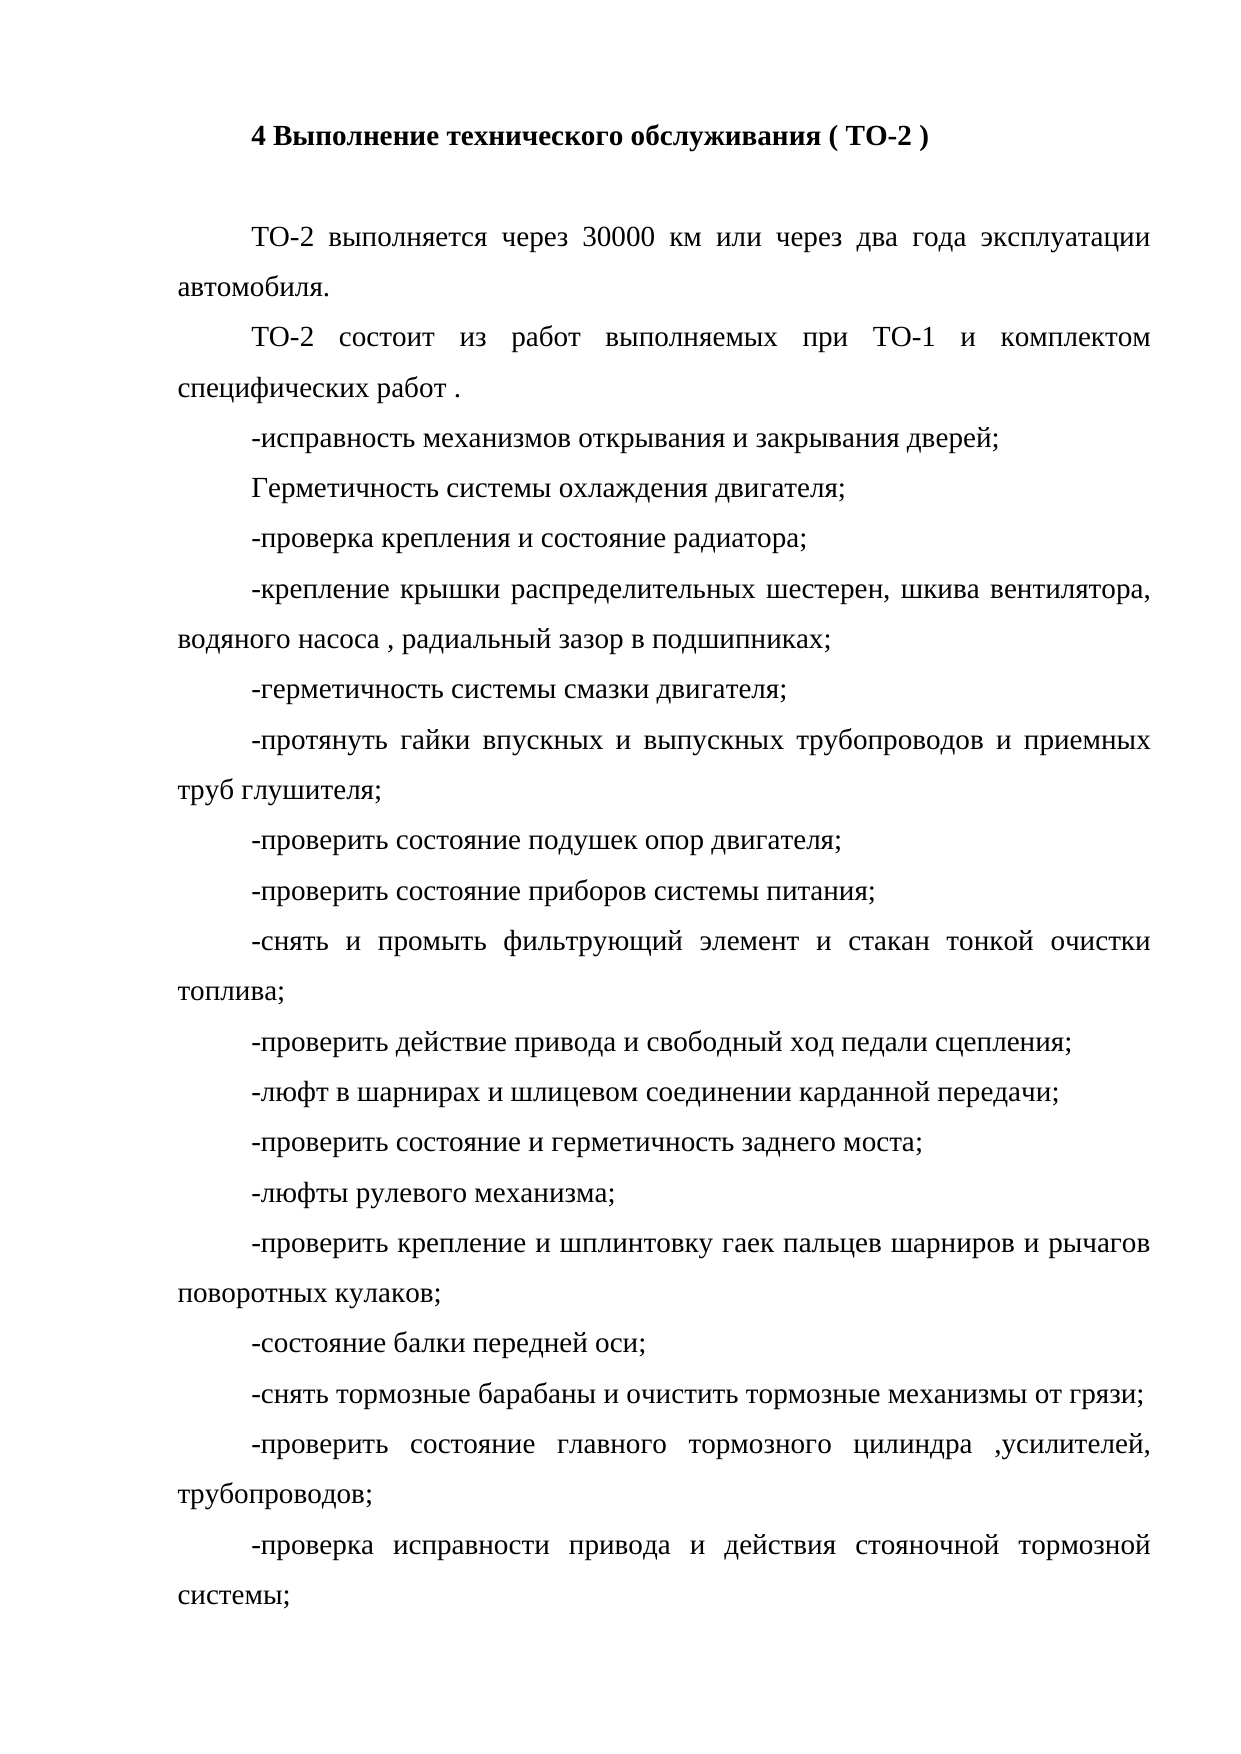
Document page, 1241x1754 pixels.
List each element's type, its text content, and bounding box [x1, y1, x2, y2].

text 4 Выполнение технического обслуживания ( ТО-2 ) [177, 118, 1152, 152]
text -крепление крышки распределительных шестерен, шкива вентилятора, водяного насоса , радиальный зазор в подшипниках; [177, 571, 1152, 655]
text -проверить крепление и шплинтовку гаек пальцев шарниров и рычагов поворотных кулаков; [177, 1225, 1152, 1309]
text -проверить действие привода и свободный ход педали сцепления; [177, 1024, 1152, 1057]
text -люфт в шарнирах и шлицевом соединении карданной передачи; [177, 1074, 1152, 1108]
text -снять и промыть фильтрующий элемент и стакан тонкой очистки топлива; [177, 923, 1152, 1007]
text Герметичность системы охлаждения двигателя; [177, 470, 1152, 504]
text -проверка исправности привода и действия стояночной тормозной системы; [177, 1527, 1152, 1611]
text -снять тормозные барабаны и очистить тормозные механизмы от грязи; [177, 1376, 1152, 1409]
text -проверить состояние и герметичность заднего моста; [177, 1124, 1152, 1158]
text -проверить состояние подушек опор двигателя; [177, 822, 1152, 856]
text -люфты рулевого механизма; [177, 1175, 1152, 1208]
text ТО-2 выполняется через или через два года эксплуатации автомобиля. [177, 219, 1152, 303]
text ТО-2 состоит из работ выполняемых при ТО-1 и комплектом специфических работ . [177, 319, 1152, 403]
text -состояние балки передней оси; [177, 1326, 1152, 1359]
text -протянуть гайки впускных и выпускных трубопроводов и приемных труб глушителя; [177, 722, 1152, 806]
text -герметичность системы смазки двигателя; [177, 672, 1152, 705]
text -проверка крепления и состояние радиатора; [177, 521, 1152, 554]
text -исправность механизмов открывания и закрывания дверей; [177, 420, 1152, 453]
text -проверить состояние главного тормозного цилиндра ,усилителей, трубопроводов; [177, 1426, 1152, 1510]
text -проверить состояние приборов системы питания; [177, 873, 1152, 906]
